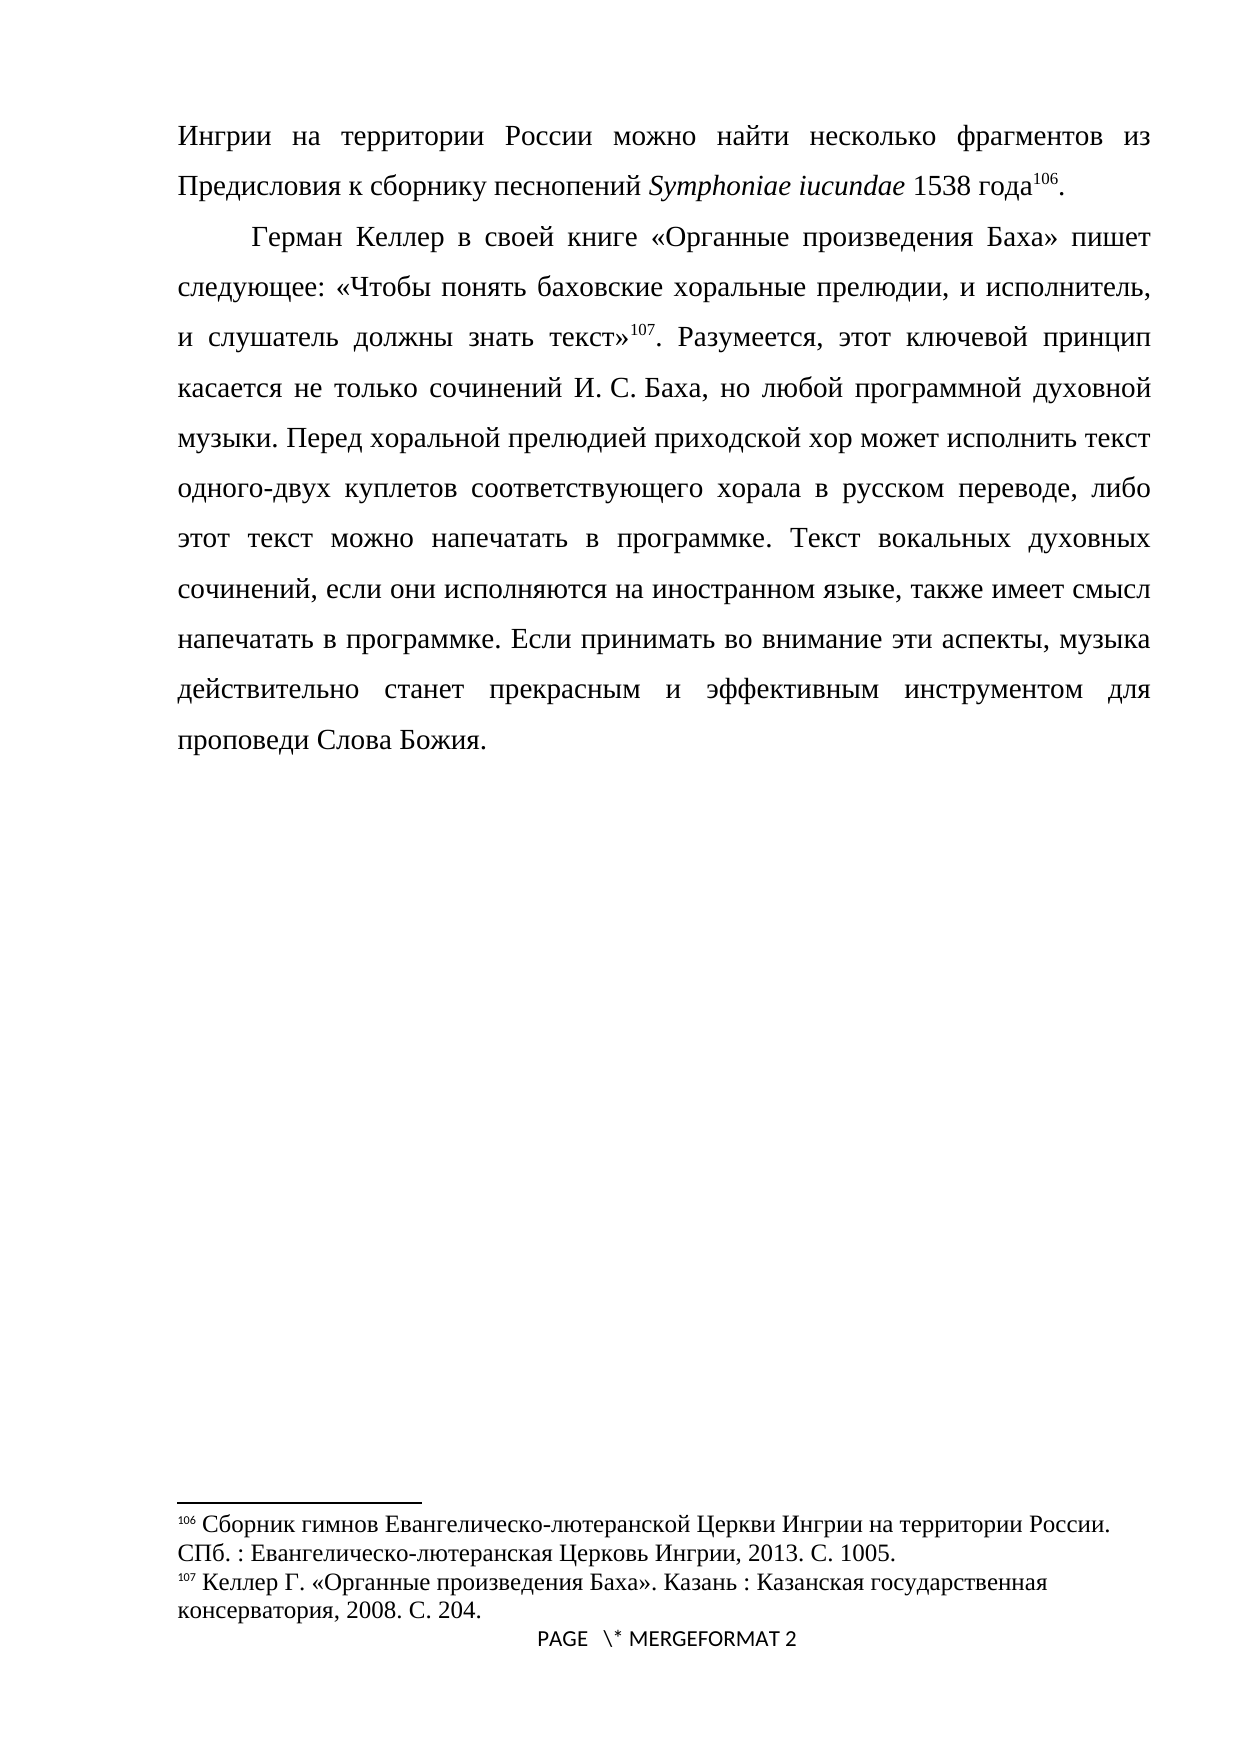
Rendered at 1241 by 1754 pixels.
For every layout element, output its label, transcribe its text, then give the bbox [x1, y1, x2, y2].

text Герман Келлер в своей книге «Органные произведения Баха» пишет следующее: «Чтобы понять баховские хоральные прелюдии, и исполнитель, и слушатель должны знать текст». Разумеется, этот ключевой принцип касается не только сочинений И. С. Баха, но любой программной духовной музыки. Перед хоральной прелюдией приходской хор может исполнить текст одного-двух куплетов соответствующего хорала в русском переводе, либо этот текст можно напечатать в программке. Текст вокальных духовных сочинений, если они исполняются на иностранном языке, также имеет смысл напечатать в программке. Если принимать во внимание эти аспекты, музыка действительно станет прекрасным и эффективным инструментом для проповеди Слова Божия. [177, 219, 1152, 755]
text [177, 118, 1152, 202]
